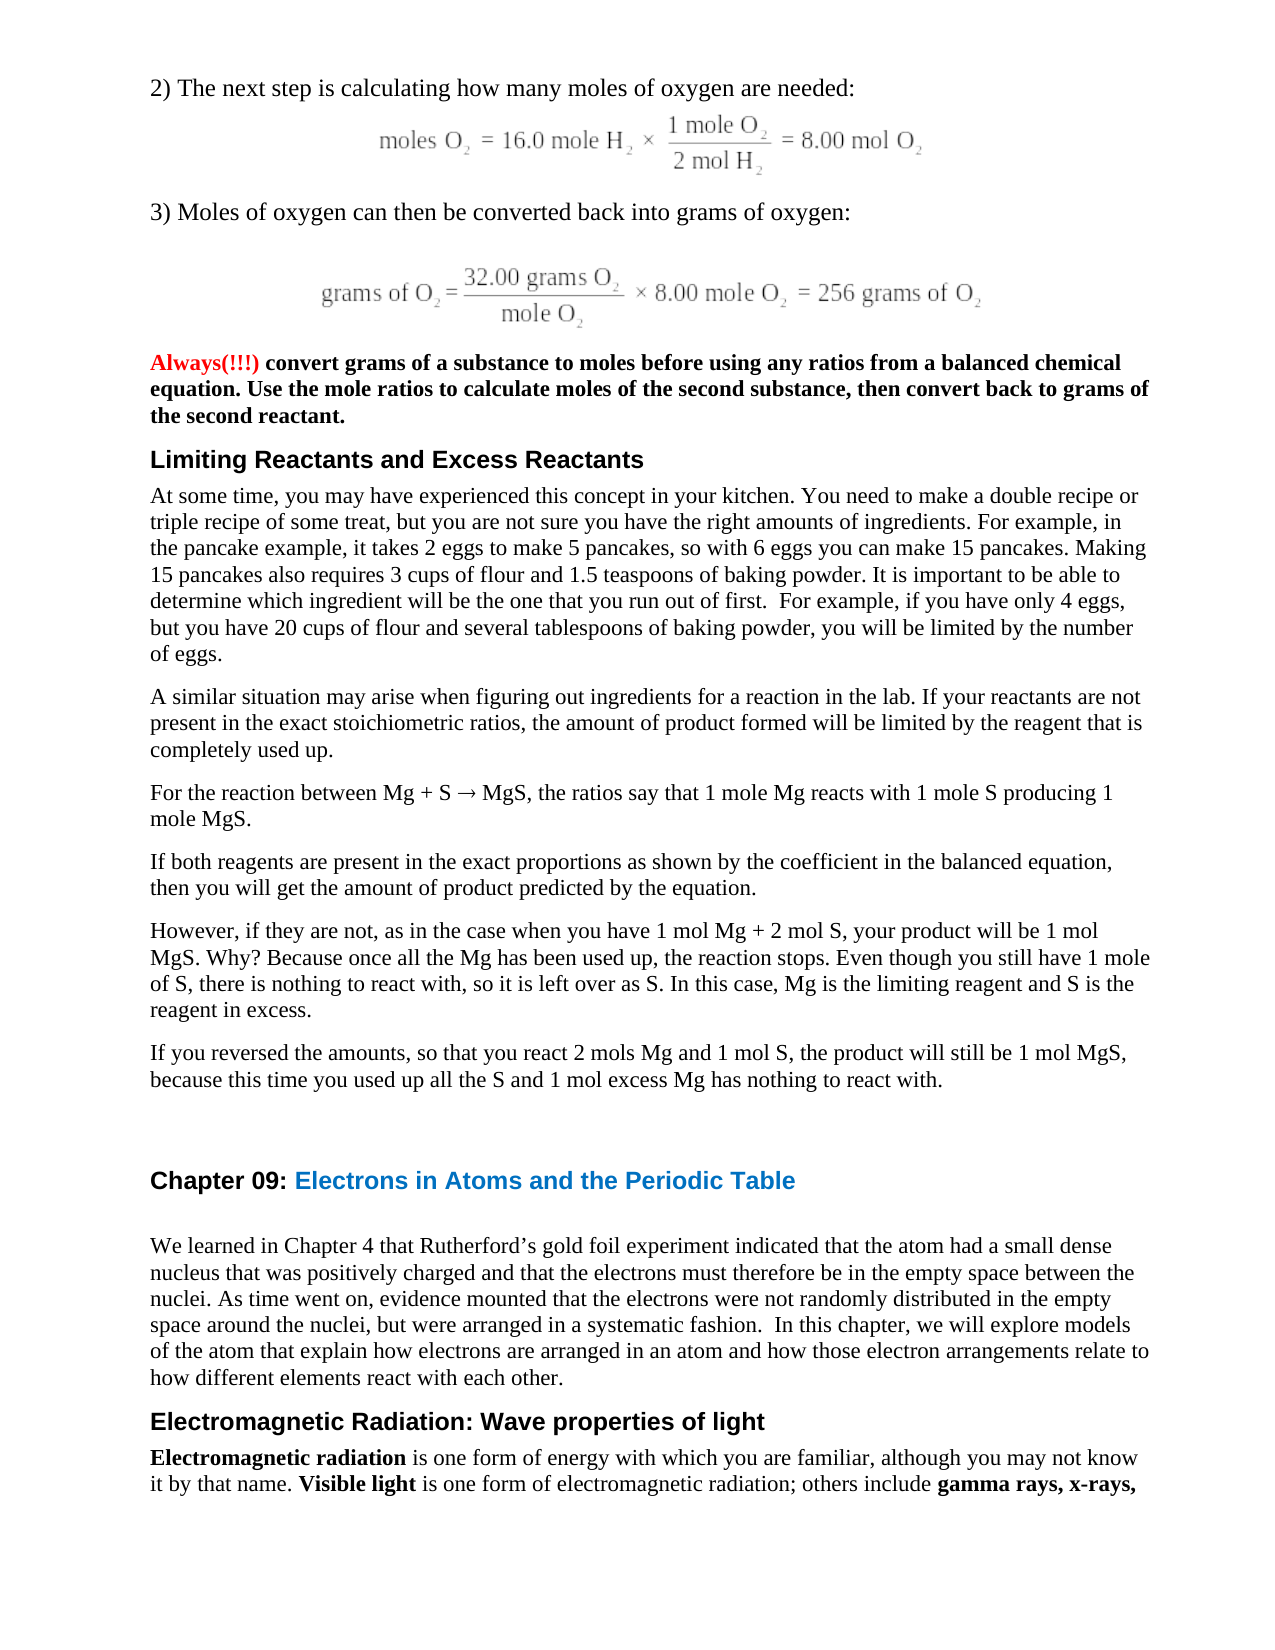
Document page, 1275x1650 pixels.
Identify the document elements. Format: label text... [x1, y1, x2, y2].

title Chapter 09: Electrons in Atoms and the Periodic Table [150, 1138, 1155, 1224]
text We learned in Chapter 4 that Rutherford’s gold foil experiment indicated that the atom had a small dense nucleus that was positively charged and that the electrons must therefore be in the empty space between the nuclei. As time went on, evidence mounted that the electrons were not randomly distributed in the empty space around the nuclei, but were arranged in a systematic fashion. In this chapter, we will explore models of the atom that explain how electrons are arranged in an atom and how those electron arrangements relate to how different elements react with each other. [150, 1232, 1155, 1390]
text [150, 1444, 1155, 1497]
text Always(!!!) convert grams of a substance to moles before using any ratios from a balanced chemical equation. Use the mole ratios to calculate moles of the second substance, then convert back to grams of the second reactant. [150, 349, 1155, 428]
text Limiting Reactants and Excess Reactants [150, 445, 1155, 473]
text Electromagnetic Radiation: Wave properties of light [150, 1407, 1155, 1436]
text 2) The next step is calculating how many moles of oxygen are needed: [150, 73, 1155, 102]
text 3) Moles of oxygen can then be converted back into grams of oxygen: [150, 197, 1155, 225]
text If you reversed the amounts, so that you react 2 mols Mg and 1 mol S, the product will still be 1 mol MgS, because this time you used up all the S and 1 mol excess Mg has nothing to react with. [150, 1039, 1155, 1092]
text A similar situation may arise when figuring out ingredients for a reaction in the lab. If your reactants are not present in the exact stoichiometric ratios, the amount of product formed will be limited by the reagent that is completely used up. [150, 683, 1155, 762]
text At some time, you may have experienced this concept in your kitchen. You need to make a double recipe or triple recipe of some treat, but you are not sure you have the right amounts of ingredients. For example, in the pancake example, it takes 2 eggs to make 5 pancakes, so with 6 eggs you can make 15 pancakes. Making 15 pancakes also requires 3 cups of flour and 1.5 teaspoons of baking powder. It is important to be able to determine which ingredient will be the one that you run out of first. For example, if you have only 4 eggs, but you have 20 cups of flour and several tablespoons of baking powder, you will be limited by the number of eggs. [150, 482, 1155, 666]
text For the reaction between Mg + S MgS, the ratios say that 1 mole Mg reacts with 1 mole S producing 1 mole MgS. [150, 779, 1155, 831]
text If both reagents are present in the exact proportions as shown by the coefficient in the balanced equation, then you will get the amount of product predicted by the equation. [150, 848, 1155, 901]
text However, if they are not, as in the case when you have 1 mol Mg + 2 mol S, your product will be 1 mol MgS. Why? Because once all the Mg has been used up, the reaction stops. Even though you still have 1 mole of S, there is nothing to react with, so it is left over as S. In this case, Mg is the limiting reagent and S is the reagent in excess. [150, 917, 1155, 1023]
